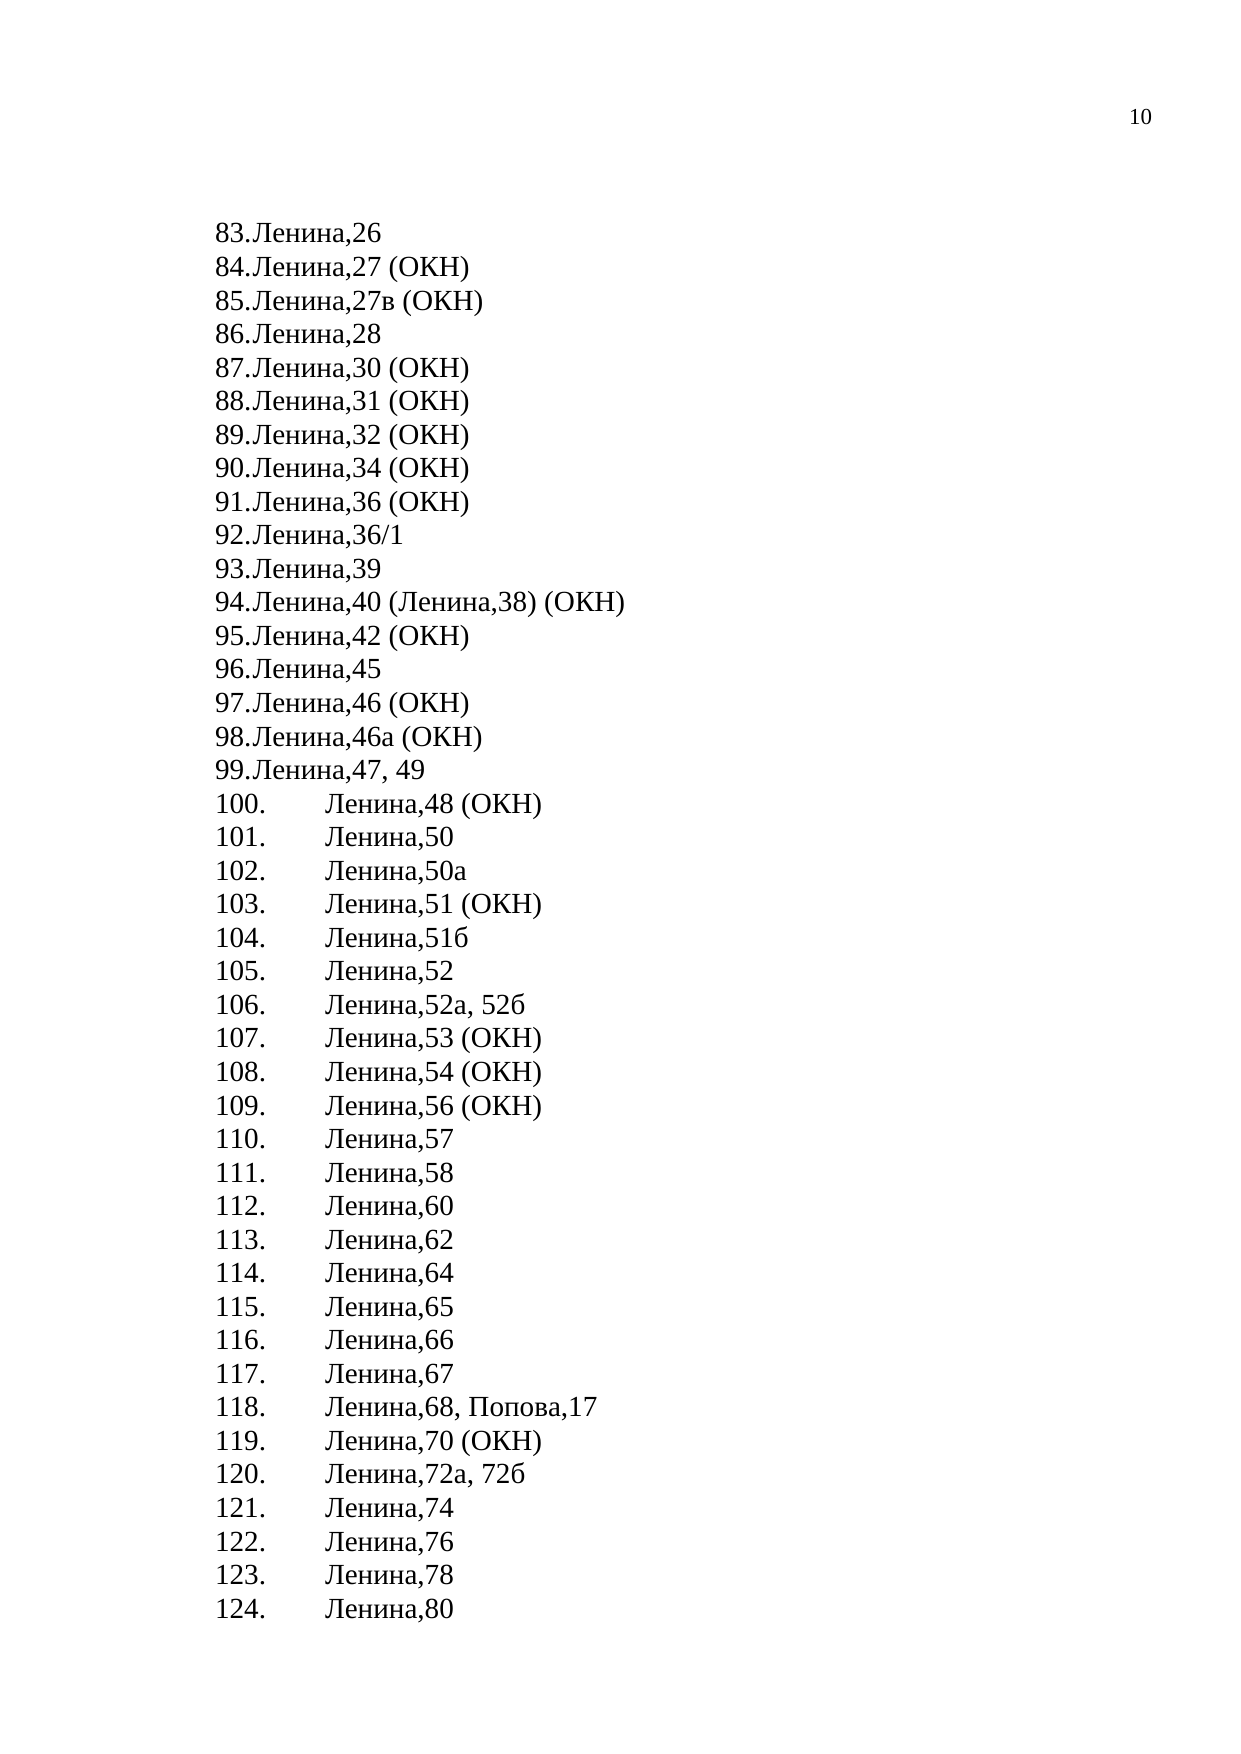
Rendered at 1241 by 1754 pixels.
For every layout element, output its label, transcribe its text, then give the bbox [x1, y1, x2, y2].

list Ленина,74 [215, 1490, 1152, 1524]
list Ленина,26 [215, 216, 1152, 249]
list Ленина,45 [215, 652, 1152, 685]
list Ленина,58 [215, 1155, 1152, 1188]
list Ленина,47, 49 [215, 752, 1152, 786]
list Ленина,51 (ОКН) [215, 886, 1152, 920]
list Ленина,80 [215, 1591, 1152, 1624]
list Ленина,40 (Ленина,38) (ОКН) [215, 584, 1152, 618]
list Ленина,57 [215, 1121, 1152, 1155]
list Ленина,46а (ОКН) [215, 719, 1152, 752]
list Ленина,30 (ОКН) [215, 350, 1152, 383]
list Ленина,70 (ОКН) [215, 1423, 1152, 1457]
list Ленина,36/1 [215, 517, 1152, 551]
list Ленина,64 [215, 1255, 1152, 1289]
list Ленина,27 (ОКН) [215, 249, 1152, 283]
list Ленина,28 [215, 316, 1152, 350]
list Ленина,78 [215, 1557, 1152, 1591]
list Ленина,46 (ОКН) [215, 685, 1152, 719]
list Ленина,76 [215, 1524, 1152, 1557]
list Ленина,56 (ОКН) [215, 1088, 1152, 1121]
list Ленина,39 [215, 551, 1152, 584]
list Ленина,72а, 72б [215, 1457, 1152, 1490]
list Ленина,50а [215, 853, 1152, 886]
list Ленина,52а, 52б [215, 987, 1152, 1021]
list Ленина,50 [215, 819, 1152, 853]
list Ленина,42 (ОКН) [215, 618, 1152, 652]
list Ленина,36 (ОКН) [215, 484, 1152, 517]
list Ленина,52 [215, 953, 1152, 987]
list Ленина,32 (ОКН) [215, 417, 1152, 450]
list Ленина,65 [215, 1289, 1152, 1322]
list Ленина,27в (ОКН) [215, 283, 1152, 316]
list Ленина,62 [215, 1222, 1152, 1255]
list Ленина,66 [215, 1322, 1152, 1356]
list Ленина,67 [215, 1356, 1152, 1389]
list Ленина,31 (ОКН) [215, 383, 1152, 417]
list Ленина,48 (ОКН) [215, 786, 1152, 819]
list Ленина,34 (ОКН) [215, 450, 1152, 484]
list Ленина,51б [215, 920, 1152, 953]
list Ленина,68, Попова,17 [215, 1389, 1152, 1423]
list Ленина,54 (ОКН) [215, 1054, 1152, 1088]
list Ленина,53 (ОКН) [215, 1021, 1152, 1054]
list Ленина,60 [215, 1188, 1152, 1222]
